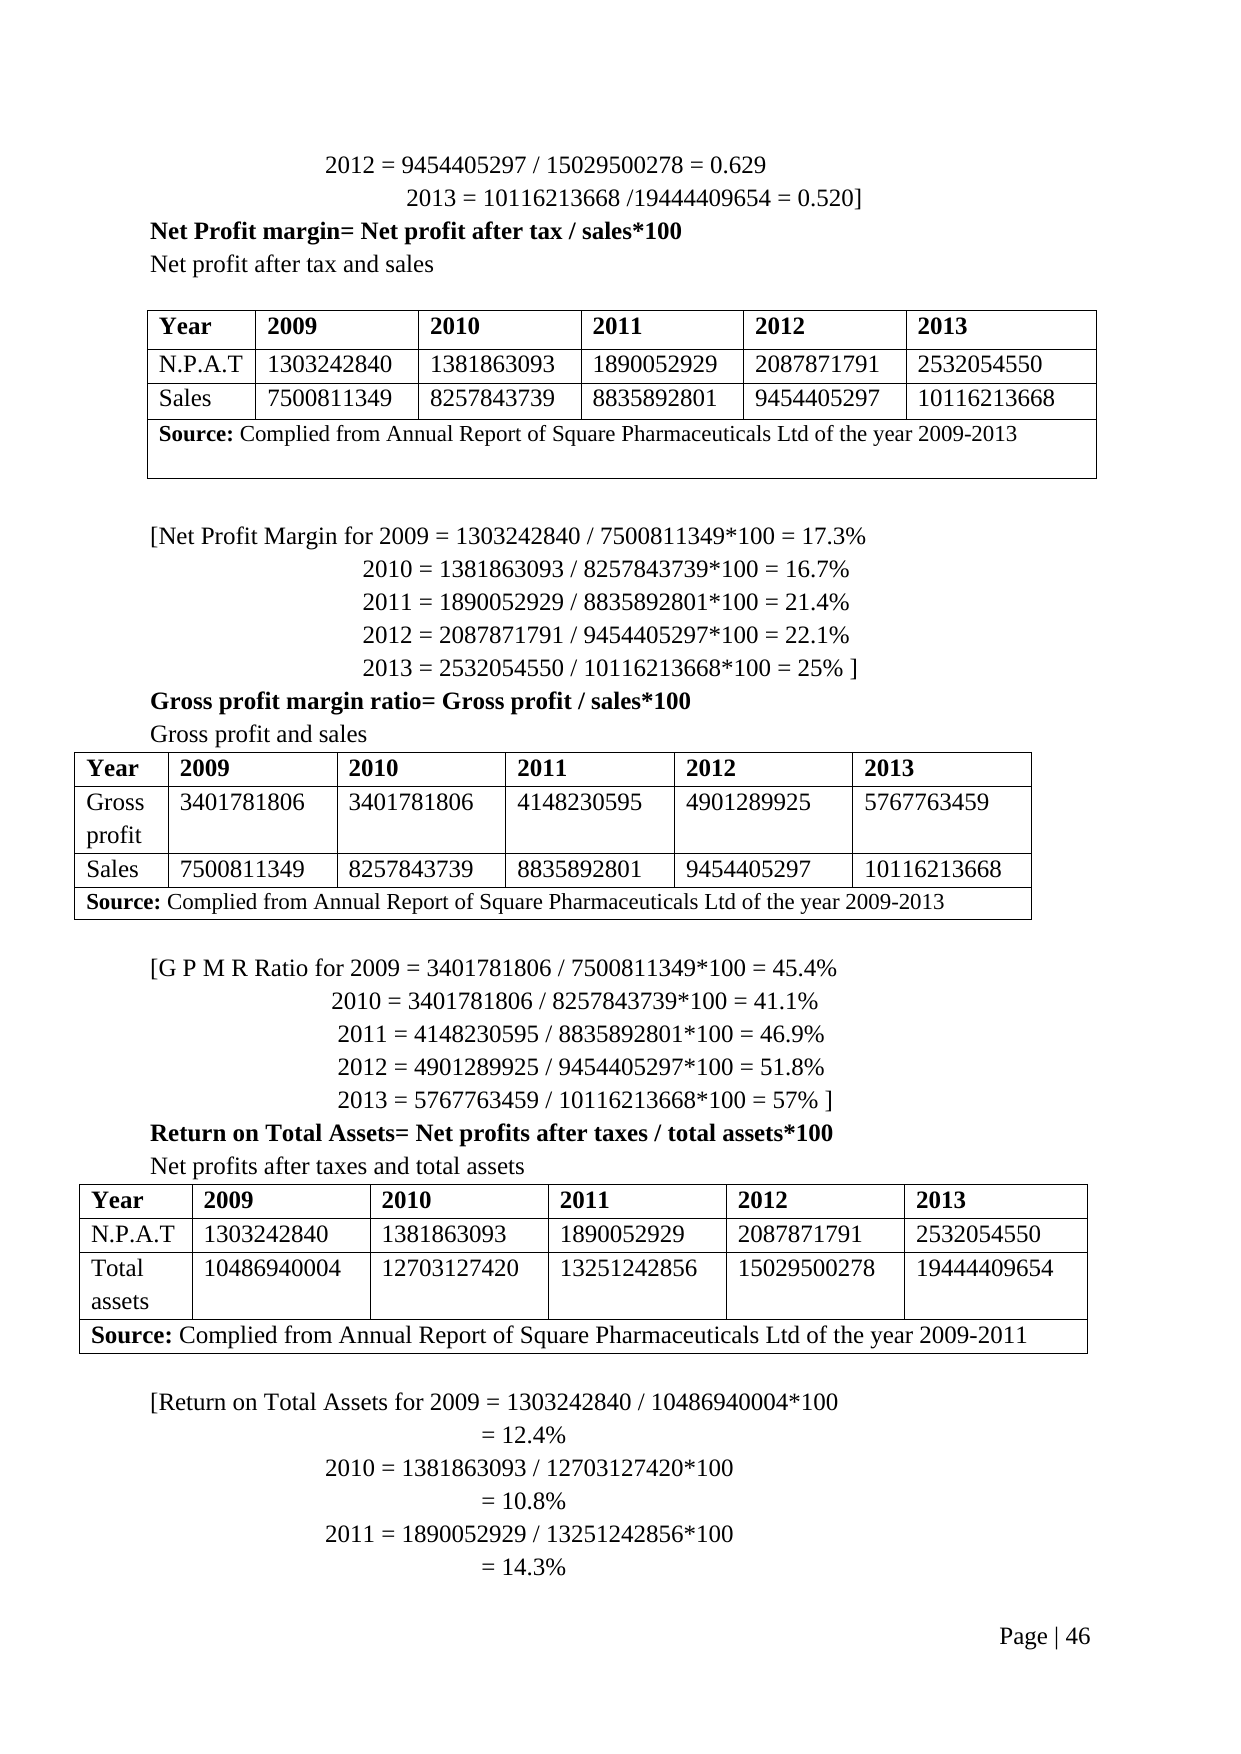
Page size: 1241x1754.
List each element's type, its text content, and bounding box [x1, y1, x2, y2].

table_cell 8257843739 [419, 384, 581, 419]
table_cell 1303242840 [193, 1219, 370, 1252]
table_cell 2087871791 [744, 350, 906, 382]
text = 10.8% [150, 1486, 1090, 1515]
table_header 2012 [675, 753, 852, 786]
table_cell 7500811349 [169, 854, 337, 887]
text Net profits after taxes and total assets [150, 1151, 1090, 1180]
table_cell 1303242840 [256, 350, 418, 382]
table_cell 4901289925 [675, 787, 852, 853]
text 2011 = 4148230595 / 8835892801*100 = 46.9% [150, 1019, 1090, 1048]
table_cell 10116213668 [853, 854, 1031, 887]
table_cell 3401781806 [169, 787, 337, 853]
table_header 2013 [905, 1185, 1087, 1218]
table_cell 8257843739 [338, 854, 505, 887]
table_cell 9454405297 [744, 384, 906, 419]
table_cell 9454405297 [675, 854, 852, 887]
table_cell 3401781806 [338, 787, 505, 853]
table_cell 8835892801 [582, 384, 743, 419]
table_cell Source: Complied from Annual Report of Square Pharmaceuticals Ltd of the year 2009-2013 [148, 420, 1096, 478]
table_cell 19444409654 [905, 1253, 1087, 1319]
text Return on Total Assets= Net profits after taxes / total assets*100 [150, 1118, 1090, 1147]
text [Net Profit Margin for 2009 = 1303242840 / 7500811349*100 = 17.3% [150, 521, 1090, 549]
text 2012 = 9454405297 / 15029500278 = 0.629 [150, 150, 1090, 179]
table_cell 1890052929 [549, 1219, 726, 1252]
table_cell 7500811349 [256, 384, 418, 419]
text 2013 = 2532054550 / 10116213668*100 = 25% ] [150, 653, 1090, 682]
table_cell 2532054550 [905, 1219, 1087, 1252]
table_header 2011 [582, 311, 743, 348]
text 2013 = 5767763459 / 10116213668*100 = 57% ] [150, 1085, 1090, 1114]
table_header 2009 [256, 311, 418, 348]
text = 14.3% [150, 1552, 1090, 1581]
table_cell N.P.A.T [80, 1219, 192, 1252]
table_cell Source: Complied from Annual Report of Square Pharmaceuticals Ltd of the year 2009-2013 [75, 888, 1031, 919]
table_cell 5767763459 [853, 787, 1031, 853]
text Net profit after tax and sales [150, 249, 1090, 278]
text 2010 = 1381863093 / 8257843739*100 = 16.7% [150, 554, 1090, 582]
table_header Year [80, 1185, 192, 1218]
text 2012 = 4901289925 / 9454405297*100 = 51.8% [150, 1052, 1090, 1081]
text [Return on Total Assets for 2009 = 1303242840 / 10486940004*100 [150, 1387, 1090, 1416]
text Gross profit margin ratio= Gross profit / sales*100 [150, 686, 1090, 714]
text = 12.4% [150, 1420, 1090, 1449]
table_header Year [148, 311, 255, 348]
table_header 2012 [744, 311, 906, 348]
text 2010 = 3401781806 / 8257843739*100 = 41.1% [150, 986, 1090, 1014]
table_cell 2532054550 [907, 350, 1096, 382]
table_header 2010 [338, 753, 505, 786]
table_cell 15029500278 [727, 1253, 904, 1319]
table_cell 1381863093 [419, 350, 581, 382]
table_header 2012 [727, 1185, 904, 1218]
table_cell 4148230595 [506, 787, 674, 853]
table_header 2009 [193, 1185, 370, 1218]
table_header 2009 [169, 753, 337, 786]
table_cell N.P.A.T [148, 350, 255, 382]
table_cell 1890052929 [582, 350, 743, 382]
table_header 2013 [853, 753, 1031, 786]
table_header 2010 [419, 311, 581, 348]
text 2013 = 10116213668 /19444409654 = 0.520] [150, 183, 1090, 212]
text 2011 = 1890052929 / 13251242856*100 [150, 1519, 1090, 1548]
table_header 2011 [506, 753, 674, 786]
table_header Year [75, 753, 168, 786]
text Net Profit margin= Net profit after tax / sales*100 [150, 216, 1090, 245]
text [G P M R Ratio for 2009 = 3401781806 / 7500811349*100 = 45.4% [150, 953, 1090, 982]
table_cell 2087871791 [727, 1219, 904, 1252]
table_cell 1381863093 [371, 1219, 548, 1252]
table_cell Gross profit [75, 787, 168, 853]
text 2011 = 1890052929 / 8835892801*100 = 21.4% [150, 587, 1090, 616]
text 2010 = 1381863093 / 12703127420*100 [150, 1453, 1090, 1482]
table_cell 12703127420 [371, 1253, 548, 1319]
text 2012 = 2087871791 / 9454405297*100 = 22.1% [150, 620, 1090, 648]
table_cell 10486940004 [193, 1253, 370, 1319]
table_header 2010 [371, 1185, 548, 1218]
table_header 2013 [907, 311, 1096, 348]
table_cell 8835892801 [506, 854, 674, 887]
table_cell Total assets [80, 1253, 192, 1319]
table_cell 10116213668 [907, 384, 1096, 419]
text Gross profit and sales [150, 719, 1090, 748]
table_cell 13251242856 [549, 1253, 726, 1319]
table_cell Source: Complied from Annual Report of Square Pharmaceuticals Ltd of the year 2009-2011 [80, 1320, 1087, 1353]
table_cell Sales [75, 854, 168, 887]
table_header 2011 [549, 1185, 726, 1218]
table_cell Sales [148, 384, 255, 419]
